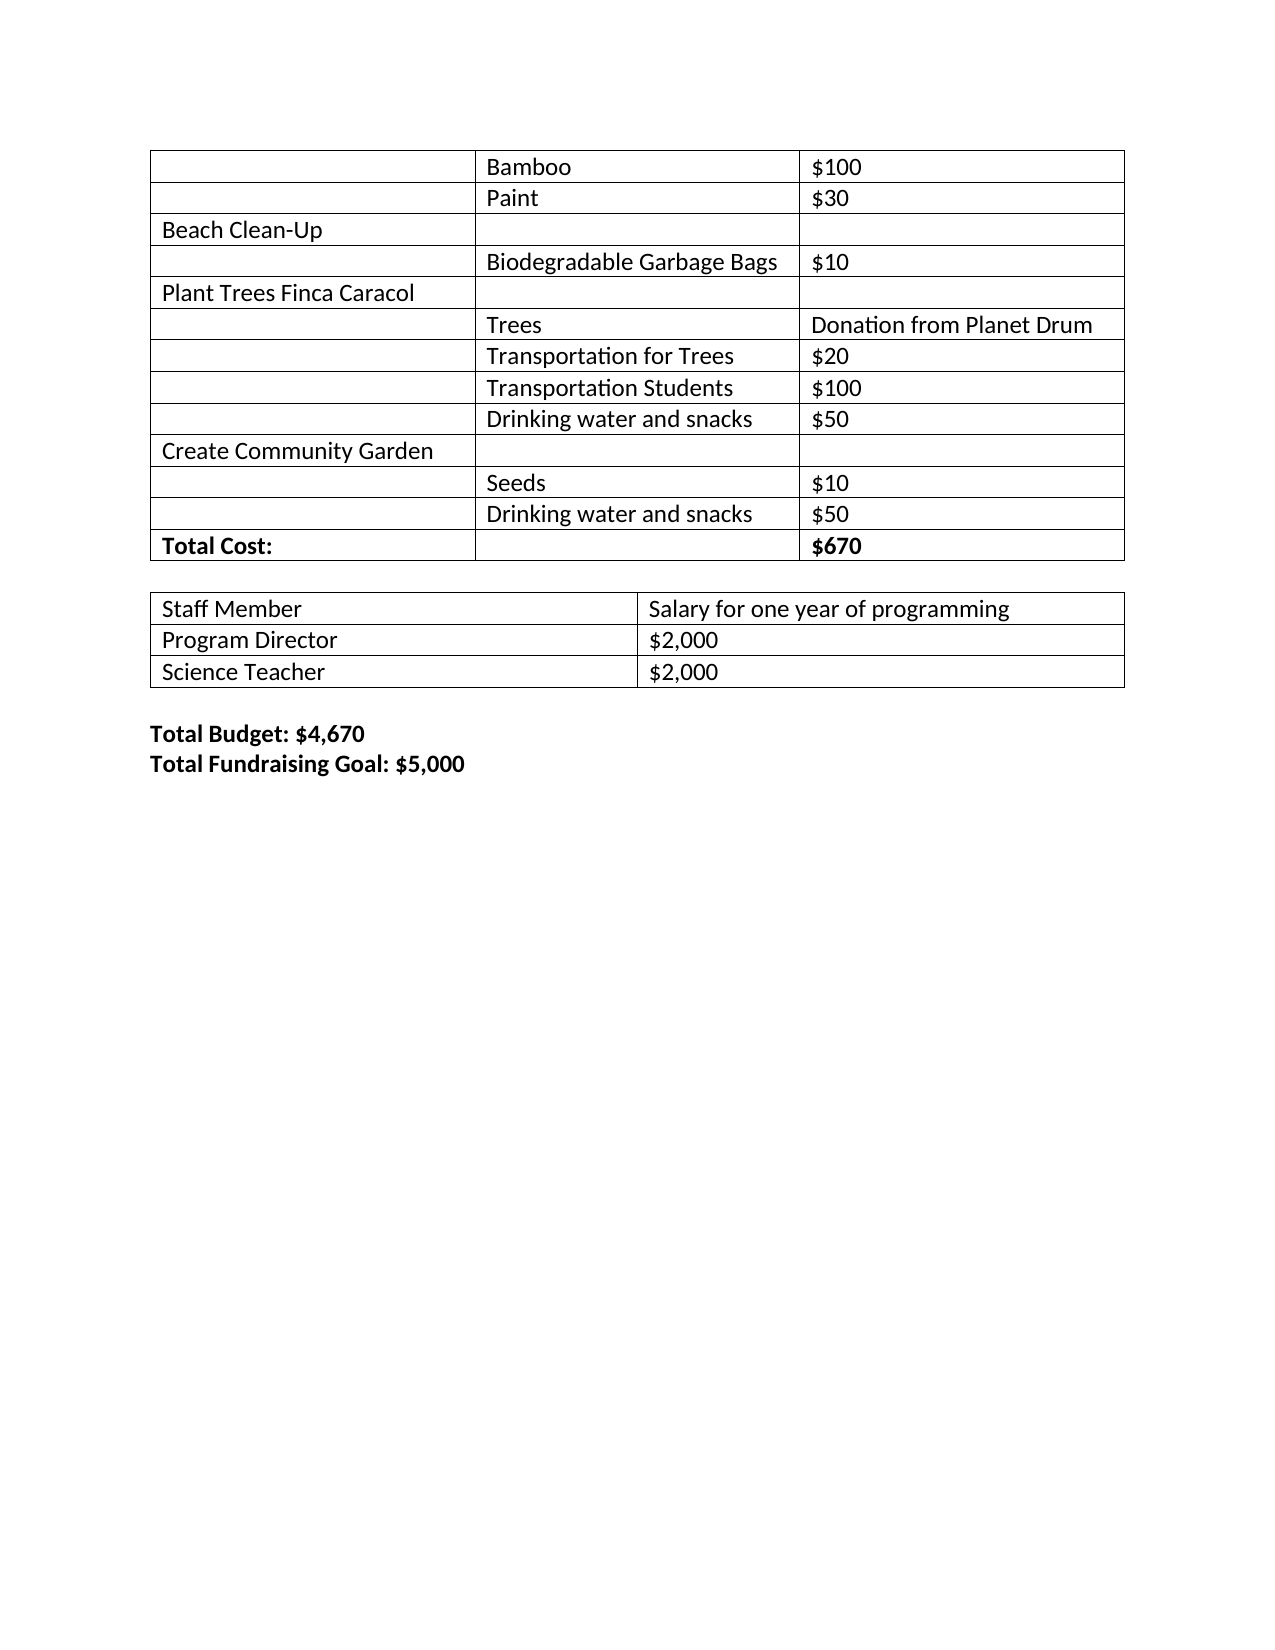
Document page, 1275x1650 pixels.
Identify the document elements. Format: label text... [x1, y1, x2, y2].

table_cell Donation from Planet Drum [800, 309, 1124, 339]
table_header Salary for one year of programming [638, 593, 1124, 623]
table_cell Trees [476, 309, 799, 339]
table_cell $2,000 [638, 625, 1124, 655]
table_cell [800, 277, 1124, 308]
table_cell [151, 151, 475, 182]
table_cell $100 [800, 372, 1124, 402]
table_cell $670 [800, 530, 1124, 560]
table_cell Create Community Garden [151, 435, 475, 466]
table_cell [476, 435, 799, 466]
table_header Staff Member [151, 593, 637, 623]
table_cell [476, 277, 799, 308]
table_cell [800, 435, 1124, 466]
table_cell [151, 498, 475, 529]
table_cell Science Teacher [151, 656, 637, 687]
table_cell [151, 340, 475, 371]
table_cell Bamboo [476, 151, 799, 182]
table_cell Beach Clean-Up [151, 214, 475, 245]
table_cell [151, 404, 475, 434]
text Total Fundraising Goal: $5,000 [150, 749, 1125, 779]
table_cell Paint [476, 183, 799, 213]
table_cell [151, 309, 475, 339]
table_cell Total Cost: [151, 530, 475, 560]
table_cell [151, 183, 475, 213]
table_cell Seeds [476, 467, 799, 497]
table_cell $10 [800, 246, 1124, 276]
table_cell $30 [800, 183, 1124, 213]
text Total Budget: $4,670 [150, 718, 1125, 749]
table_cell [800, 214, 1124, 245]
table_cell Biodegradable Garbage Bags [476, 246, 799, 276]
table_cell Transportation Students [476, 372, 799, 402]
table_cell $2,000 [638, 656, 1124, 687]
table_cell Program Director [151, 625, 637, 655]
table_cell [151, 467, 475, 497]
table_cell Plant Trees Finca Caracol [151, 277, 475, 308]
table_cell [476, 530, 799, 560]
table_cell $50 [800, 498, 1124, 529]
table_cell [151, 372, 475, 402]
table_cell $50 [800, 404, 1124, 434]
table_cell [151, 246, 475, 276]
table_cell Drinking water and snacks [476, 404, 799, 434]
table_cell $20 [800, 340, 1124, 371]
table_cell $100 [800, 151, 1124, 182]
table_cell [476, 214, 799, 245]
table_cell $10 [800, 467, 1124, 497]
table_cell Transportation for Trees [476, 340, 799, 371]
table_cell Drinking water and snacks [476, 498, 799, 529]
